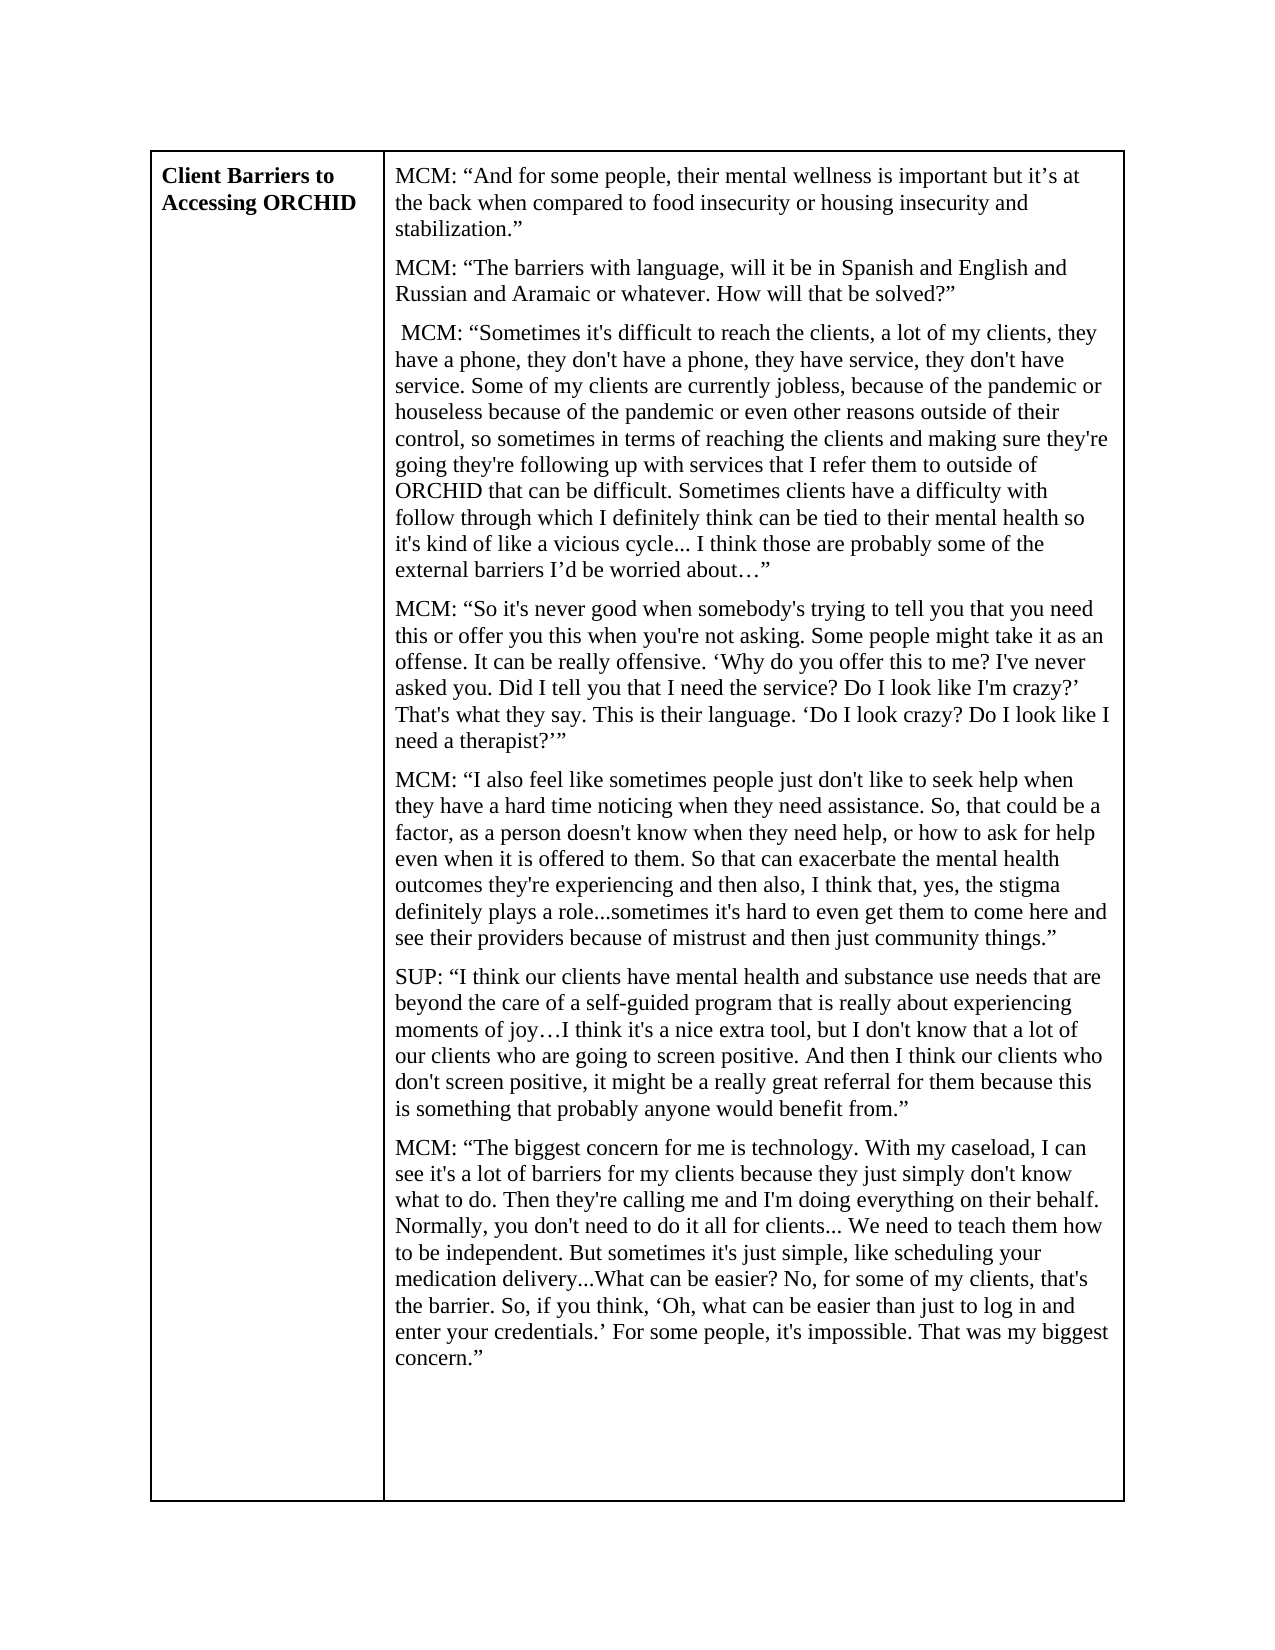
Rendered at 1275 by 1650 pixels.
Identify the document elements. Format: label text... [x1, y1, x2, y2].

table_cell Client Barriers to Accessing ORCHID [152, 152, 383, 1500]
table_cell MCM: “And for some people, their mental wellness is important but it’s at the back when compared to food insecurity or housing insecurity and stabilization.” MCM: “The barriers with language, will it be in Spanish and English and Russian and Aramaic or whatever. How will that be solved?” MCM: “Sometimes it's difficult to reach the clients, a lot of my clients, they have a phone, they don't have a phone, they have service, they don't have service. Some of my clients are currently jobless, because of the pandemic or houseless because of the pandemic or even other reasons outside of their control, so sometimes in terms of reaching the clients and making sure they're going they're following up with services that I refer them to outside of ORCHID that can be difficult. Sometimes clients have a difficulty with follow through which I definitely think can be tied to their mental health so it's kind of like a vicious cycle... I think those are probably some of the external barriers I’d be worried about…” MCM: “So it's never good when somebody's trying to tell you that you need this or offer you this when you're not asking. Some people might take it as an offense. It can be really offensive. ‘Why do you offer this to me? I've never asked you. Did I tell you that I need the service? Do I look like I'm crazy?’ That's what they say. This is their language. ‘Do I look crazy? Do I look like I need a therapist?’” MCM: “I also feel like sometimes people just don't like to seek help when they have a hard time noticing when they need assistance. So, that could be a factor, as a person doesn't know when they need help, or how to ask for help even when it is offered to them. So that can exacerbate the mental health outcomes they're experiencing and then also, I think that, yes, the stigma definitely plays a role...sometimes it's hard to even get them to come here and see their providers because of mistrust and then just community things.” SUP: “I think our clients have mental health and substance use needs that are beyond the care of a self-guided program that is really about experiencing moments of joy…I think it's a nice extra tool, but I don't know that a lot of our clients who are going to screen positive. And then I think our clients who don't screen positive, it might be a really great referral for them because this is something that probably anyone would benefit from.” MCM: “The biggest concern for me is technology. With my caseload, I can see it's a lot of barriers for my clients because they just simply don't know what to do. Then they're calling me and I'm doing everything on their behalf. Normally, you don't need to do it all for clients... We need to teach them how to be independent. But sometimes it's just simple, like scheduling your medication delivery...What can be easier? No, for some of my clients, that's the barrier. So, if you think, ‘Oh, what can be easier than just to log in and enter your credentials.’ For some people, it's impossible. That was my biggest concern.” [385, 152, 1123, 1500]
